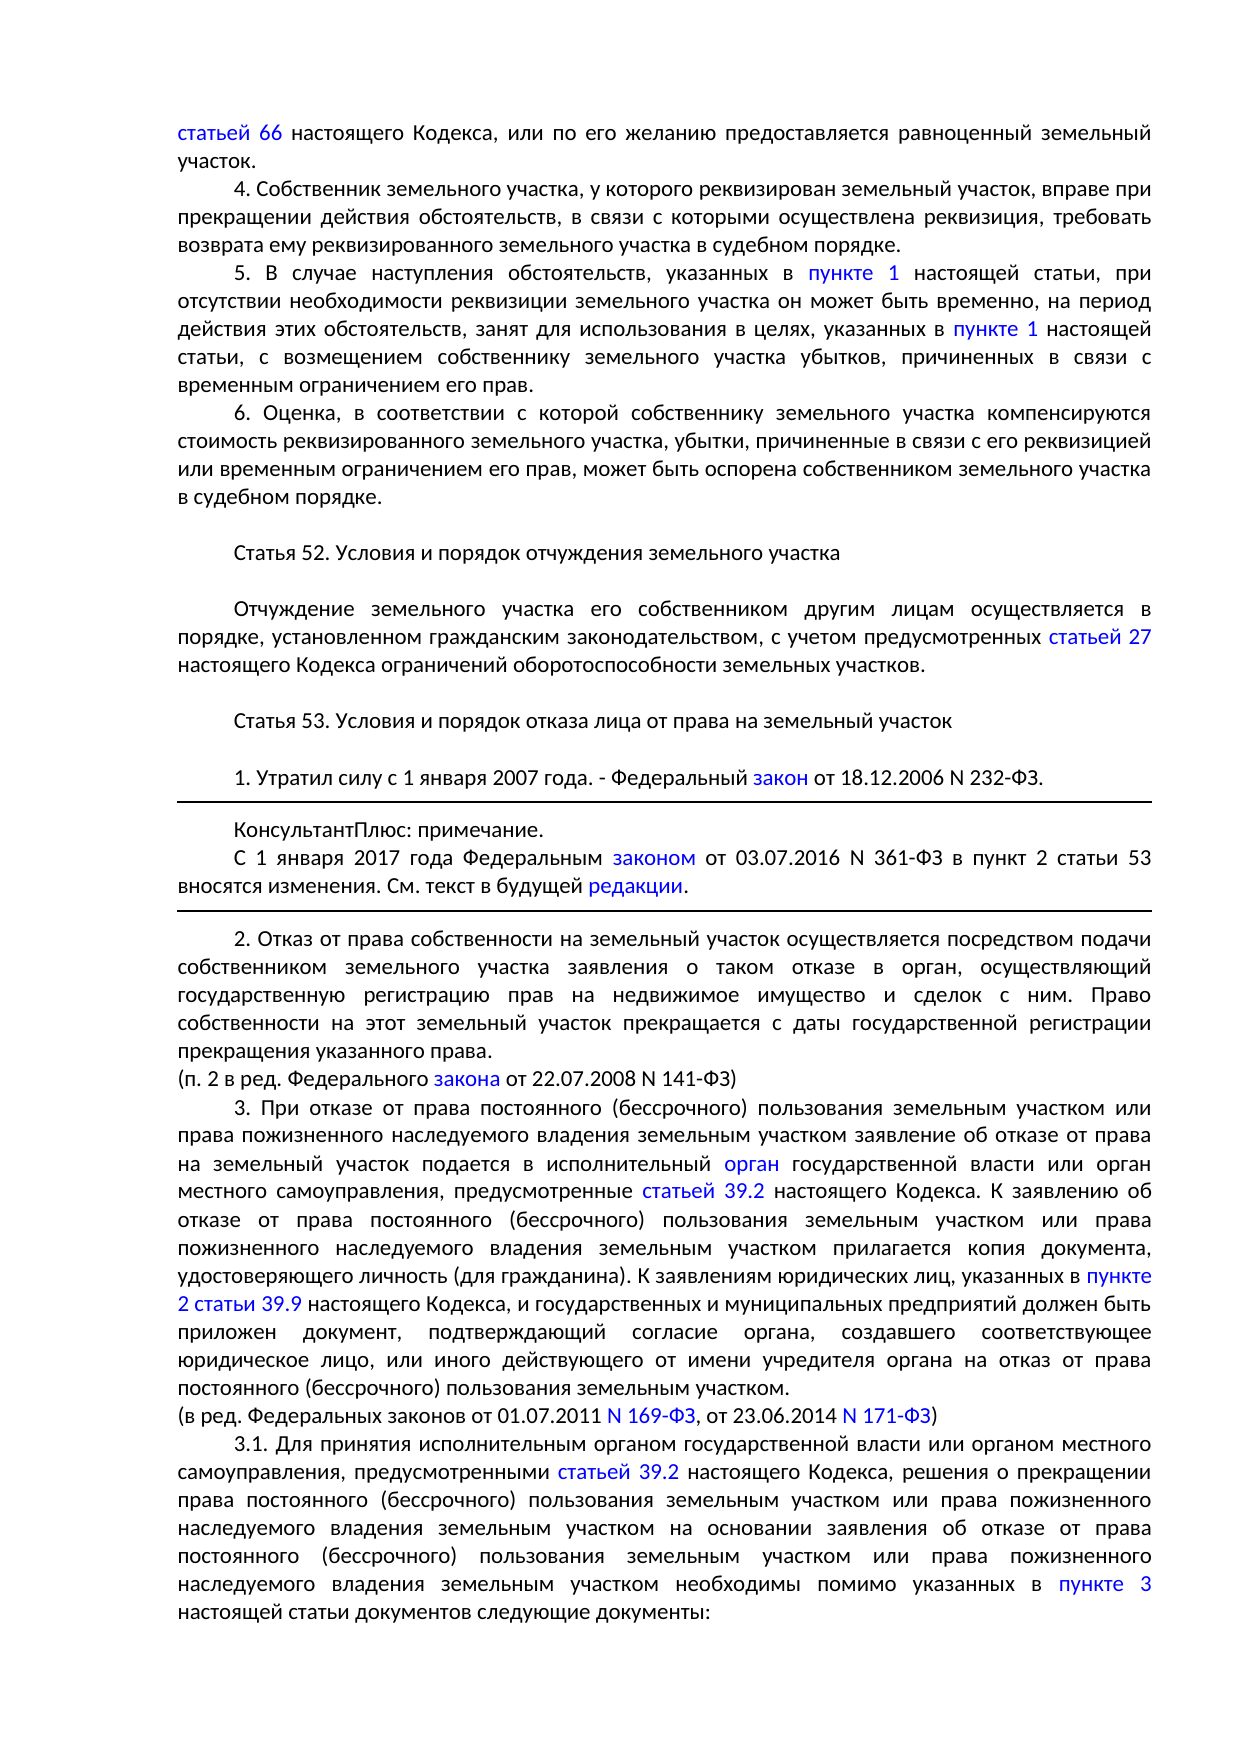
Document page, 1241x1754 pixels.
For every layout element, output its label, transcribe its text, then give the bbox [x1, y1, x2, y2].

text 5. В случае наступления обстоятельств, указанных в пункте 1 настоящей статьи, при отсутствии необходимости реквизиции земельного участка он может быть временно, на период действия этих обстоятельств, занят для использования в целях, указанных в пункте 1 настоящей статьи, с возмещением собственнику земельного участка убытков, причиненных в связи с временным ограничением его прав. [177, 258, 1152, 398]
text 4. Собственник земельного участка, у которого реквизирован земельный участок, вправе при прекращении действия обстоятельств, в связи с которыми осуществлена реквизиция, требовать возврата ему реквизированного земельного участка в судебном порядке. [177, 174, 1152, 258]
text (в ред. Федеральных законов от 01.07.2011 N 169-ФЗ, от 23.06.2014 N 171-ФЗ) [177, 1401, 1152, 1429]
text С 1 января 2017 года Федеральным законом от 03.07.2016 N 361-ФЗ в пункт 2 статьи 53 вносятся изменения. См. текст в будущей редакции. [177, 843, 1152, 899]
text Отчуждение земельного участка его собственником другим лицам осуществляется в порядке, установленном гражданским законодательством, с учетом предусмотренных статьей 27 настоящего Кодекса ограничений оборотоспособности земельных участков. [177, 594, 1152, 678]
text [177, 118, 1152, 174]
text Статья 53. Условия и порядок отказа лица от права на земельный участок [177, 707, 1152, 734]
text 1. Утратил силу с 1 января 2007 года. - Федеральный закон от 18.12.2006 N 232-ФЗ. [177, 763, 1152, 791]
text 3.1. Для принятия исполнительным органом государственной власти или органом местного самоуправления, предусмотренными статьей 39.2 настоящего Кодекса, решения о прекращении права постоянного (бессрочного) пользования земельным участком или права пожизненного наследуемого владения земельным участком на основании заявления об отказе от права постоянного (бессрочного) пользования земельным участком или права пожизненного наследуемого владения земельным участком необходимы помимо указанных в пункте 3 настоящей статьи документов следующие документы: [177, 1429, 1152, 1625]
text (п. 2 в ред. Федерального закона от 22.07.2008 N 141-ФЗ) [177, 1064, 1152, 1093]
text 2. Отказ от права собственности на земельный участок осуществляется посредством подачи собственником земельного участка заявления о таком отказе в орган, осуществляющий государственную регистрацию прав на недвижимое имущество и сделок с ним. Право собственности на этот земельный участок прекращается с даты государственной регистрации прекращения указанного права. [177, 924, 1152, 1064]
text 3. При отказе от права постоянного (бессрочного) пользования земельным участком или права пожизненного наследуемого владения земельным участком заявление об отказе от права на земельный участок подается в исполнительный орган государственной власти или орган местного самоуправления, предусмотренные статьей 39.2 настоящего Кодекса. К заявлению об отказе от права постоянного (бессрочного) пользования земельным участком или права пожизненного наследуемого владения земельным участком прилагается копия документа, удостоверяющего личность (для гражданина). К заявлениям юридических лиц, указанных в пункте 2 статьи 39.9 настоящего Кодекса, и государственных и муниципальных предприятий должен быть приложен документ, подтверждающий согласие органа, создавшего соответствующее юридическое лицо, или иного действующего от имени учредителя органа на отказ от права постоянного (бессрочного) пользования земельным участком. [177, 1093, 1152, 1401]
text Статья 52. Условия и порядок отчуждения земельного участка [177, 538, 1152, 566]
text КонсультантПлюс: примечание. [177, 816, 1152, 843]
text 6. Оценка, в соответствии с которой собственнику земельного участка компенсируются стоимость реквизированного земельного участка, убытки, причиненные в связи с его реквизицией или временным ограничением его прав, может быть оспорена собственником земельного участка в судебном порядке. [177, 398, 1152, 510]
